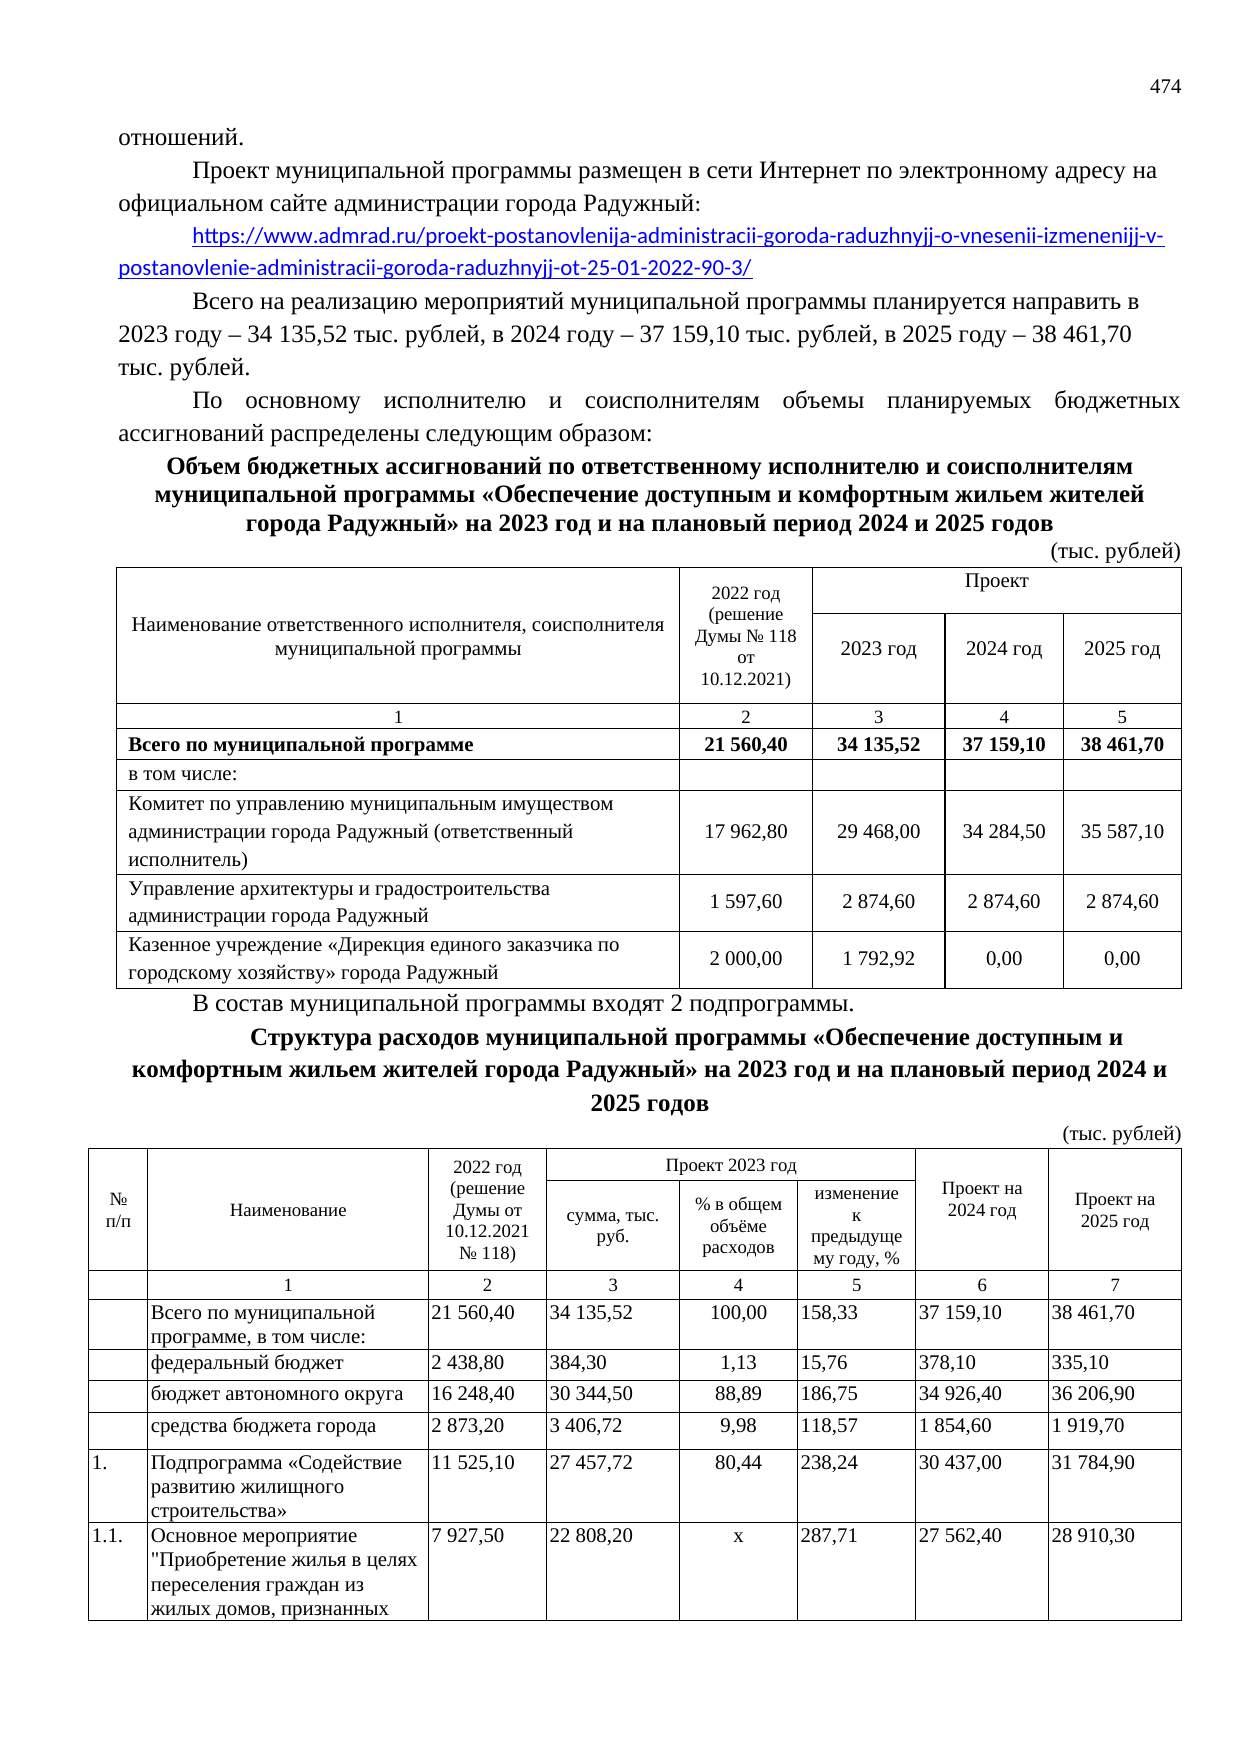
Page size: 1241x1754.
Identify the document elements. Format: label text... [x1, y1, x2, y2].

table_cell сумма, тыс. руб. [547, 1181, 679, 1270]
table_header Проект 2023 год [547, 1149, 915, 1179]
table_cell средства бюджета города [148, 1413, 428, 1449]
table_cell 3 [547, 1271, 679, 1299]
list (тыс. рублей) [118, 1121, 1181, 1145]
table_cell в том числе: [117, 760, 679, 790]
table_cell % в общем объёме расходов [680, 1181, 797, 1270]
table_header Наименование ответственного исполнителя, соисполнителя муниципальной программы [117, 568, 679, 703]
table_cell 34 926,40 [916, 1381, 1048, 1412]
list В состав муниципальной программы входят 2 подпрограммы. [118, 989, 1181, 1017]
table_cell 11 525,10 [429, 1450, 546, 1522]
table_header Проект на 2024 год [916, 1149, 1048, 1270]
table_cell 5 [1064, 704, 1181, 728]
table_header Проект на 2025 год [1049, 1149, 1181, 1270]
table_cell 1 919,70 [1049, 1413, 1181, 1449]
table_cell 238,24 [798, 1450, 915, 1522]
table_cell 5 [798, 1271, 915, 1299]
table_header 2022 год (решение Думы № 118 от 10.12.2021) [680, 568, 812, 703]
table_cell 27 562,40 [916, 1523, 1048, 1620]
table_cell 100,00 [680, 1300, 797, 1349]
table_cell 21 560,40 [680, 729, 812, 759]
table_cell 335,10 [1049, 1350, 1181, 1380]
table_cell 2024 год [946, 614, 1063, 703]
table_header 2022 год (решение Думы от 10.12.2021 № 118) [429, 1149, 546, 1270]
table_cell 4 [680, 1271, 797, 1299]
text Объем бюджетных ассигнований по ответственному исполнителю и соисполнителям муниципальной программы «Обеспечение доступным и комфортным жильем жителей города Радужный» на 2023 год и на плановый период 2024 и 2025 годов [118, 451, 1181, 537]
table_cell 158,33 [798, 1300, 915, 1349]
table_cell Всего по муниципальной программе, в том числе: [148, 1300, 428, 1349]
table_cell [813, 760, 944, 790]
table_cell Казенное учреждение «Дирекция единого заказчика по городскому хозяйству» города Радужный [117, 932, 679, 987]
table_cell 2 874,60 [813, 875, 944, 931]
table_cell 186,75 [798, 1381, 915, 1412]
table_header Проект [813, 568, 1181, 613]
table_cell 1 854,60 [916, 1413, 1048, 1449]
table_cell 1.1. [89, 1523, 147, 1620]
table_cell 7 [1049, 1271, 1181, 1299]
table_cell 1. [89, 1450, 147, 1522]
table_cell [89, 1413, 147, 1449]
table_cell бюджет автономного округа [148, 1381, 428, 1412]
text Проект муниципальной программы размещен в сети Интернет по электронному адресу на официальном сайте администрации города Радужный: [118, 155, 1181, 217]
table_cell 16 248,40 [429, 1381, 546, 1412]
table_cell Подпрограмма «Содействие развитию жилищного строительства» [148, 1450, 428, 1522]
table_cell 37 159,10 [916, 1300, 1048, 1349]
table_cell 34 284,50 [946, 791, 1063, 874]
table_cell 0,00 [1064, 932, 1181, 987]
table_cell [946, 760, 1063, 790]
table_cell 2025 год [1064, 614, 1181, 703]
table_cell Управление архитектуры и градостроительства администрации города Радужный [117, 875, 679, 931]
table_cell 6 [916, 1271, 1048, 1299]
table_cell Комитет по управлению муниципальным имуществом администрации города Радужный (ответственный исполнитель) [117, 791, 679, 874]
table_cell [89, 1300, 147, 1349]
table_cell 30 344,50 [547, 1381, 679, 1412]
table_cell 3 406,72 [547, 1413, 679, 1449]
table_cell 22 808,20 [547, 1523, 679, 1620]
table_cell 17 962,80 [680, 791, 812, 874]
table_cell 21 560,40 [429, 1300, 546, 1349]
table_cell 1,13 [680, 1350, 797, 1380]
table_cell 29 468,00 [813, 791, 944, 874]
table_cell Всего по муниципальной программе [117, 729, 679, 759]
table_cell 2 873,20 [429, 1413, 546, 1449]
text (тыс. рублей) [118, 537, 1181, 563]
table_cell 80,44 [680, 1450, 797, 1522]
table_header № п/п [89, 1149, 147, 1270]
table_cell 287,71 [798, 1523, 915, 1620]
text https://www.admrad.ru/proekt-postanovlenija-administracii-goroda-raduzhnyjj-o-vnesenii-izmenenijj-v-postanovlenie-administracii-goroda-raduzhnyjj-ot-25-01-2022-90-3/ [118, 221, 1181, 282]
table_cell 9,98 [680, 1413, 797, 1449]
table_cell 34 135,52 [813, 729, 944, 759]
table_cell 31 784,90 [1049, 1450, 1181, 1522]
table_cell 1 [148, 1271, 428, 1299]
table_cell 34 135,52 [547, 1300, 679, 1349]
table_cell 2 [429, 1271, 546, 1299]
text Всего на реализацию мероприятий муниципальной программы планируется направить в 2023 году – 34 135,52 тыс. рублей, в 2024 году – 37 159,10 тыс. рублей, в 2025 году – 38 461,70 тыс. рублей. [118, 286, 1181, 381]
table_cell 384,30 [547, 1350, 679, 1380]
table_cell 4 [946, 704, 1063, 728]
table_cell 118,57 [798, 1413, 915, 1449]
table_cell 2 874,60 [1064, 875, 1181, 931]
table_cell [680, 760, 812, 790]
table_cell 28 910,30 [1049, 1523, 1181, 1620]
table_header Наименование [148, 1149, 428, 1270]
table_cell [89, 1271, 147, 1299]
table_cell 2 000,00 [680, 932, 812, 987]
table_cell 2 874,60 [946, 875, 1063, 931]
table_cell 38 461,70 [1064, 729, 1181, 759]
table_cell 88,89 [680, 1381, 797, 1412]
table_cell 37 159,10 [946, 729, 1063, 759]
list По основному исполнителю и соисполнителям объемы планируемых бюджетных ассигнований распределены следующим образом: [118, 385, 1181, 447]
table_cell 27 457,72 [547, 1450, 679, 1522]
table_cell 378,10 [916, 1350, 1048, 1380]
table_cell [89, 1350, 147, 1380]
table_cell федеральный бюджет [148, 1350, 428, 1380]
list Структура расходов муниципальной программы «Обеспечение доступным и комфортным жильем жителей города Радужный» на 2023 год и на плановый период 2024 и 2025 годов [118, 1022, 1181, 1116]
table_cell 1 792,92 [813, 932, 944, 987]
table_cell 0,00 [946, 932, 1063, 987]
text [118, 122, 1181, 151]
table_cell 2 [680, 704, 812, 728]
table_cell 30 437,00 [916, 1450, 1048, 1522]
table_cell х [680, 1523, 797, 1620]
table_cell 3 [813, 704, 944, 728]
table_cell [1064, 760, 1181, 790]
table_cell 2 438,80 [429, 1350, 546, 1380]
table_cell 35 587,10 [1064, 791, 1181, 874]
table_cell 36 206,90 [1049, 1381, 1181, 1412]
table_cell 38 461,70 [1049, 1300, 1181, 1349]
table_cell 15,76 [798, 1350, 915, 1380]
table_cell [89, 1381, 147, 1412]
table_cell изменение к предыдущему году, % [798, 1181, 915, 1270]
table_cell 1 597,60 [680, 875, 812, 931]
table_cell 2023 год [813, 614, 944, 703]
table_cell 7 927,50 [429, 1523, 546, 1620]
table_cell 1 [117, 704, 679, 728]
